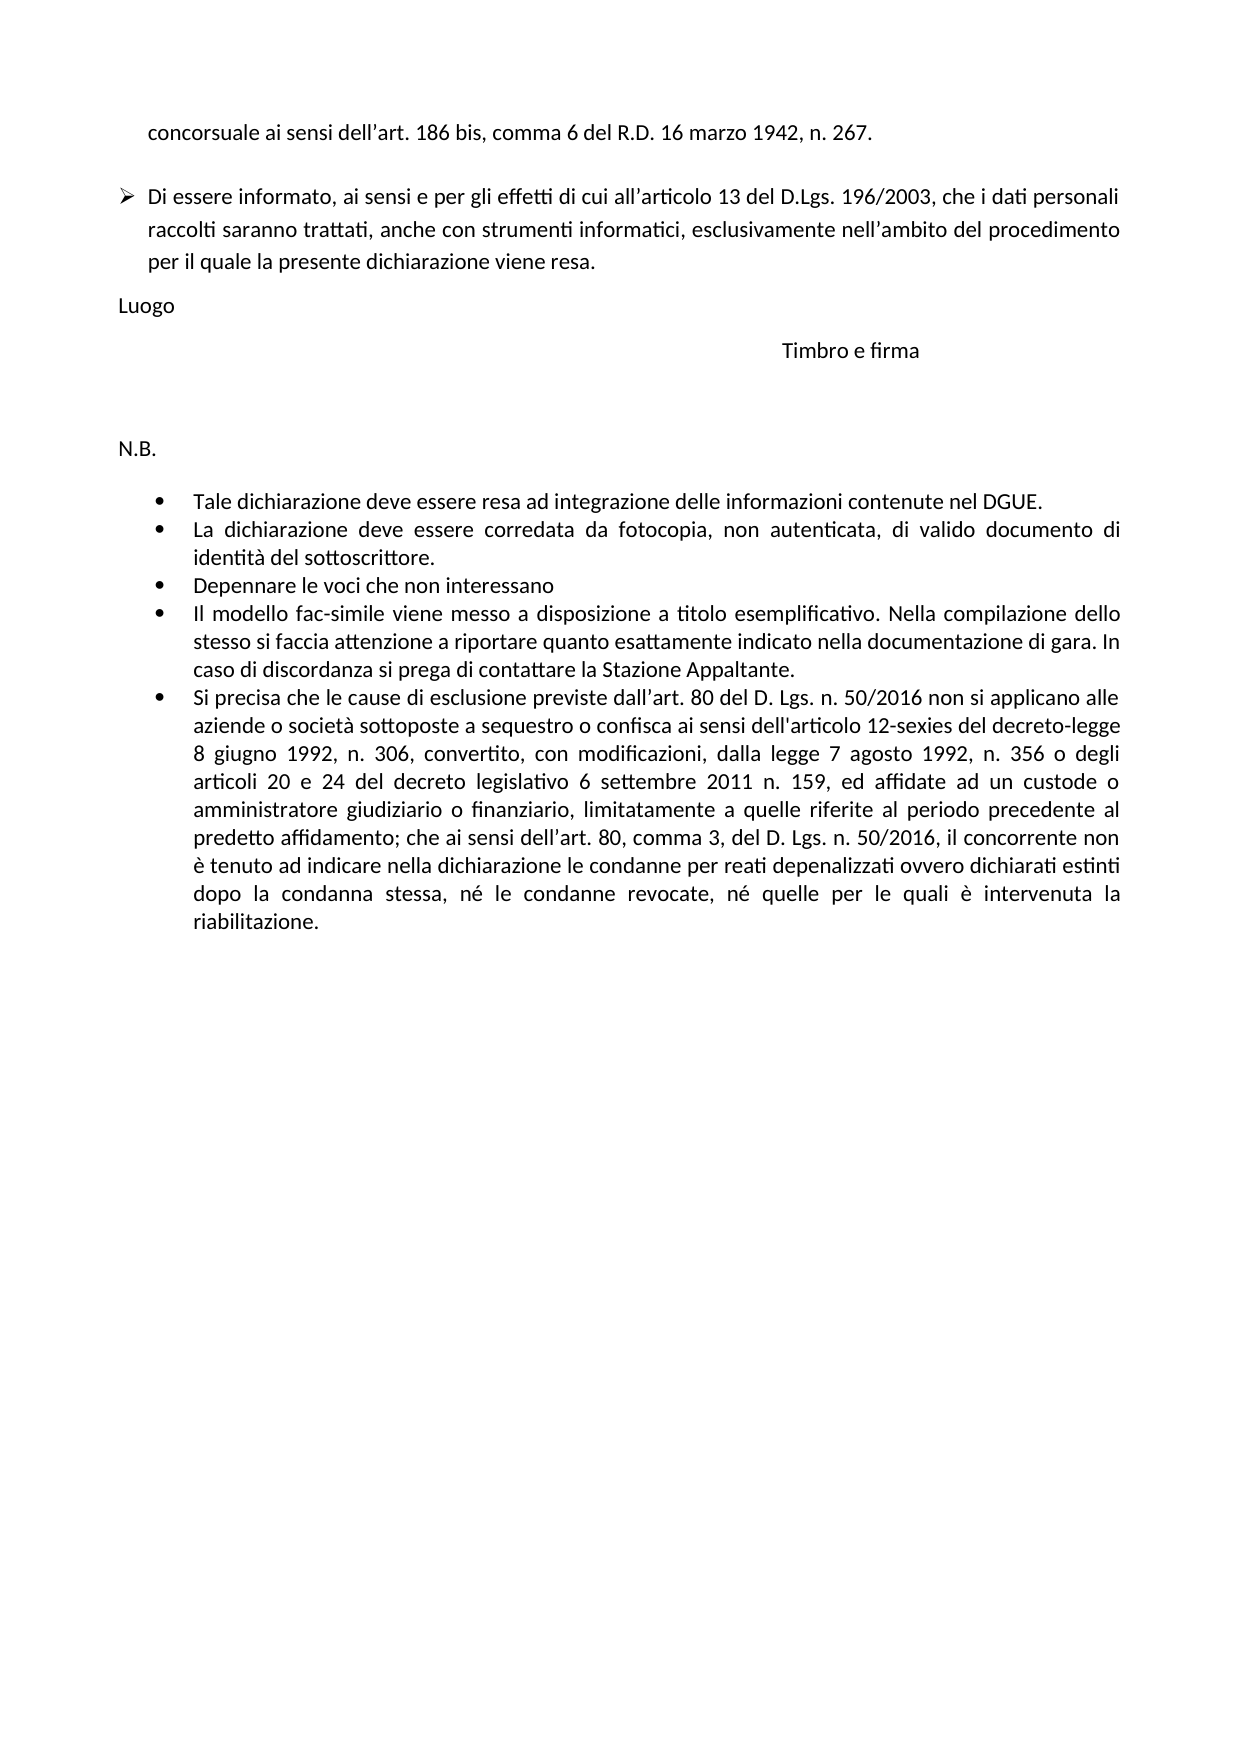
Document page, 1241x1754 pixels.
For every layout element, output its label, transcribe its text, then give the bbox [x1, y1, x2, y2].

list Si precisa che le cause di esclusione previste dall’art. 80 del D. Lgs. n. 50/2016 non si applicano alle aziende o società sottoposte a sequestro o confisca ai sensi dell'articolo 12-sexies del decreto-legge 8 giugno 1992, n. 306, convertito, con modificazioni, dalla legge 7 agosto 1992, n. 356 o degli articoli 20 e 24 del decreto legislativo 6 settembre 2011 n. 159, ed affidate ad un custode o amministratore giudiziario o finanziario, limitatamente a quelle riferite al periodo precedente al predetto affidamento; che ai sensi dell’art. 80, comma 3, del D. Lgs. n. 50/2016, il concorrente non è tenuto ad indicare nella dichiarazione le condanne per reati depenalizzati ovvero dichiarati estinti dopo la condanna stessa, né le condanne revocate, né quelle per le quali è intervenuta la riabilitazione. [156, 683, 1122, 935]
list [118, 118, 1122, 146]
text Luogo [118, 292, 1122, 319]
text N.B. [118, 434, 1122, 462]
list Di essere informato, ai sensi e per gli effetti di cui all’articolo 13 del D.Lgs. 196/2003, che i dati personali raccolti saranno trattati, anche con strumenti informatici, esclusivamente nell’ambito del procedimento per il quale la presente dichiarazione viene resa. [118, 182, 1122, 275]
list Tale dichiarazione deve essere resa ad integrazione delle informazioni contenute nel DGUE. [156, 487, 1122, 515]
list Depennare le voci che non interessano [156, 571, 1122, 599]
list La dichiarazione deve essere corredata da fotocopia, non autenticata, di valido documento di identità del sottoscrittore. [156, 515, 1122, 571]
list Il modello fac-simile viene messo a disposizione a titolo esemplificativo. Nella compilazione dello stesso si faccia attenzione a riportare quanto esattamente indicato nella documentazione di gara. In caso di discordanza si prega di contattare la Stazione Appaltante. [156, 599, 1122, 683]
text Timbro e firma [118, 336, 1122, 364]
